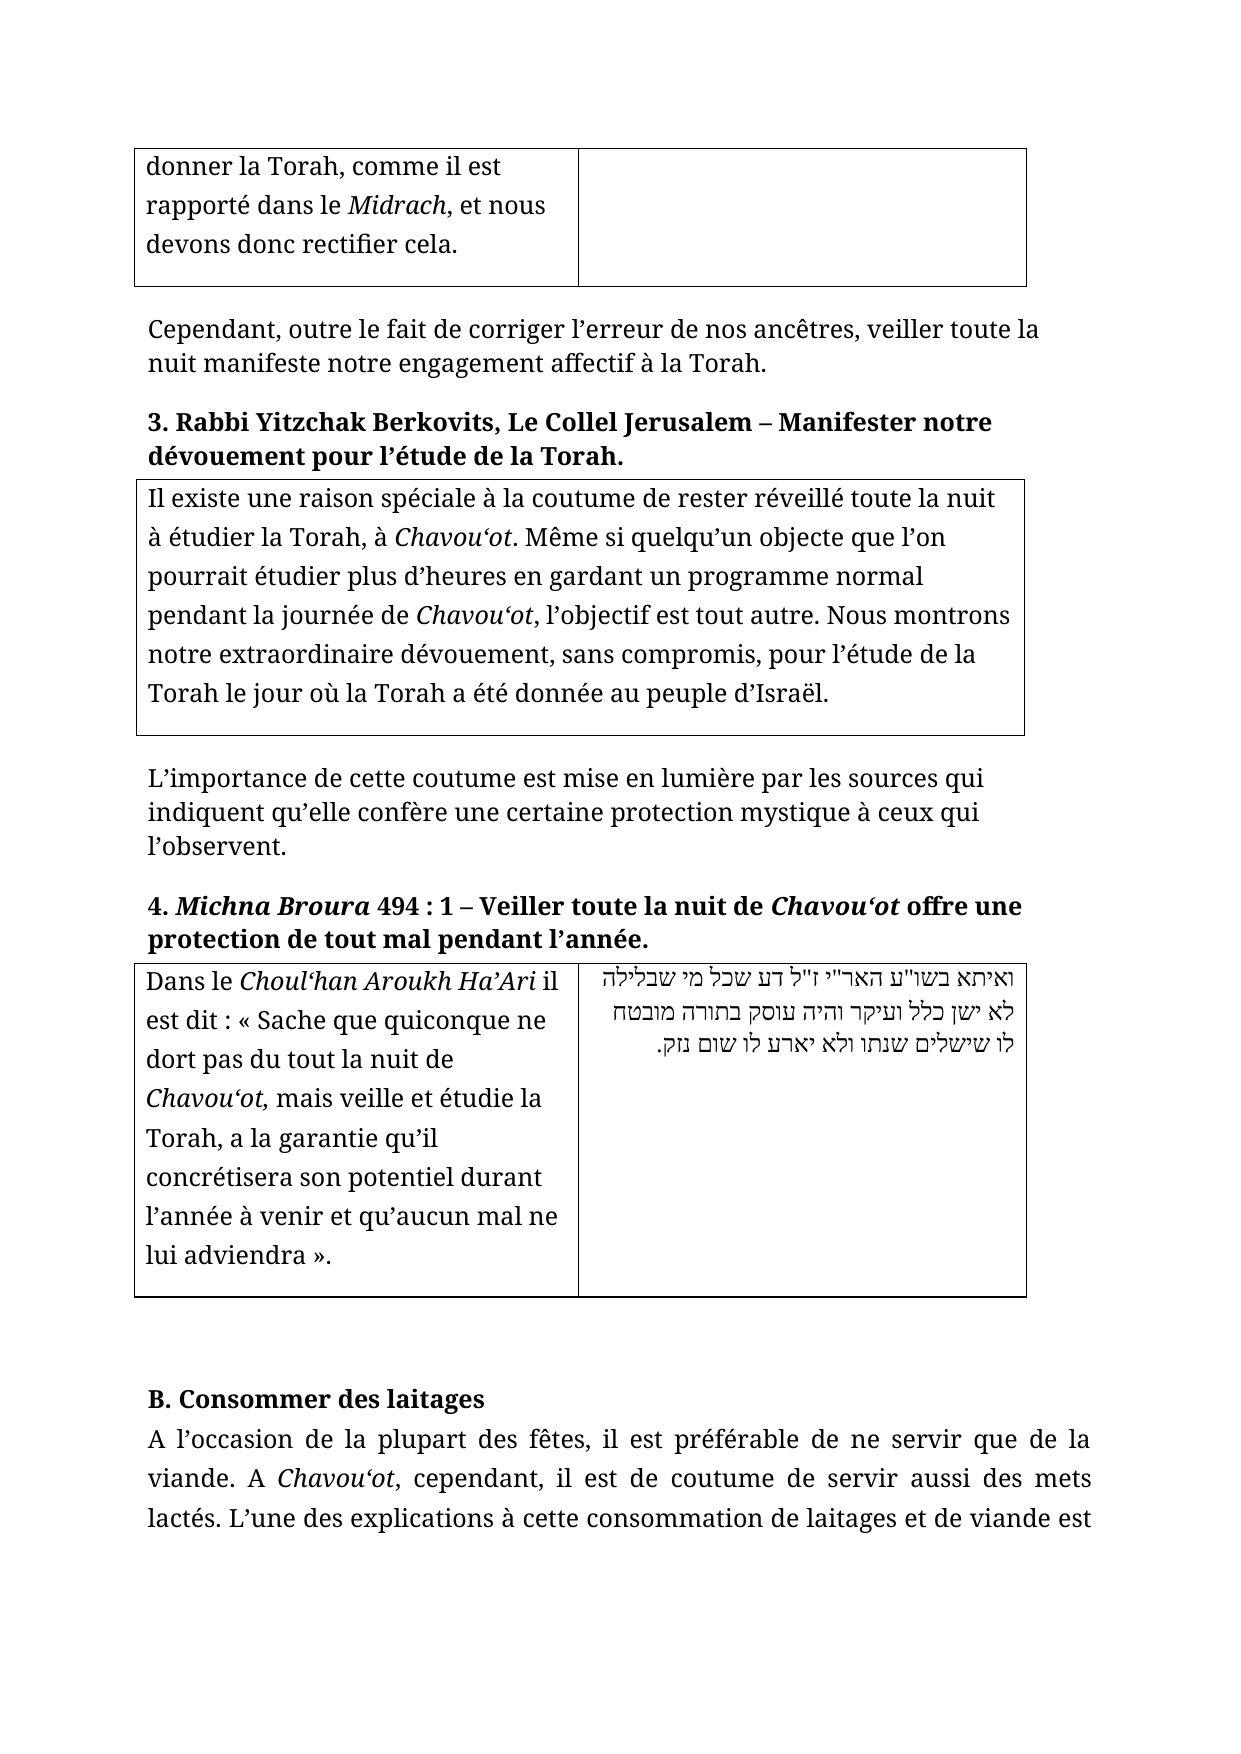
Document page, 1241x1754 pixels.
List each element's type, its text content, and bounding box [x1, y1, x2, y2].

subtitle 3. Rabbi Yitzchak Berkovits, Le Collel Jerusalem – Manifester notre dévouement pour l’étude de la Torah. [148, 405, 1093, 473]
subtitle Cependant, outre le fait de corriger l’erreur de nos ancêtres, veiller toute la nuit manifeste notre engagement affectif à la Torah. [148, 312, 1093, 380]
subtitle B. Consommer des laitages [148, 1382, 1093, 1416]
subtitle 4. Michna Broura 494 : 1 – Veiller toute la nuit de Chavou‘ot offre une protection de tout mal pendant l’année. [148, 888, 1093, 956]
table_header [579, 149, 1026, 286]
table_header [135, 149, 578, 286]
table_header Il existe une raison spéciale à la coutume de rester réveillé toute la nuit à étudier la Torah, à Chavou‘ot. Même si quelqu’un objecte que l’on pourrait étudier plus d’heures en gardant un programme normal pendant la journée de Chavou‘ot, l’objectif est tout autre. Nous montrons notre extraordinaire dévouement, sans compromis, pour l’étude de la Torah le jour où la Torah a été donnée au peuple d’Israël. [137, 480, 1024, 735]
table_header Dans le Choul‘han Aroukh Ha’Ari il est dit : « Sache que quiconque ne dort pas du tout la nuit de Chavou‘ot, mais veille et étudie la Torah, a la garantie qu’il concrétisera son potentiel durant l’année à venir et qu’aucun mal ne lui adviendra ». [135, 964, 578, 1296]
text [148, 1422, 1093, 1534]
table_header ואיתא בשו"ע האר"י ז"ל דע שכל מי שבלילה לא ישן כלל ועיקר והיה עוסק בתורה מובטח לו שישלים שנתו ולא יארע לו שום נזק. [579, 964, 1026, 1296]
subtitle L’importance de cette coutume est mise en lumière par les sources qui indiquent qu’elle confère une certaine protection mystique à ceux qui l’observent. [148, 761, 1093, 863]
